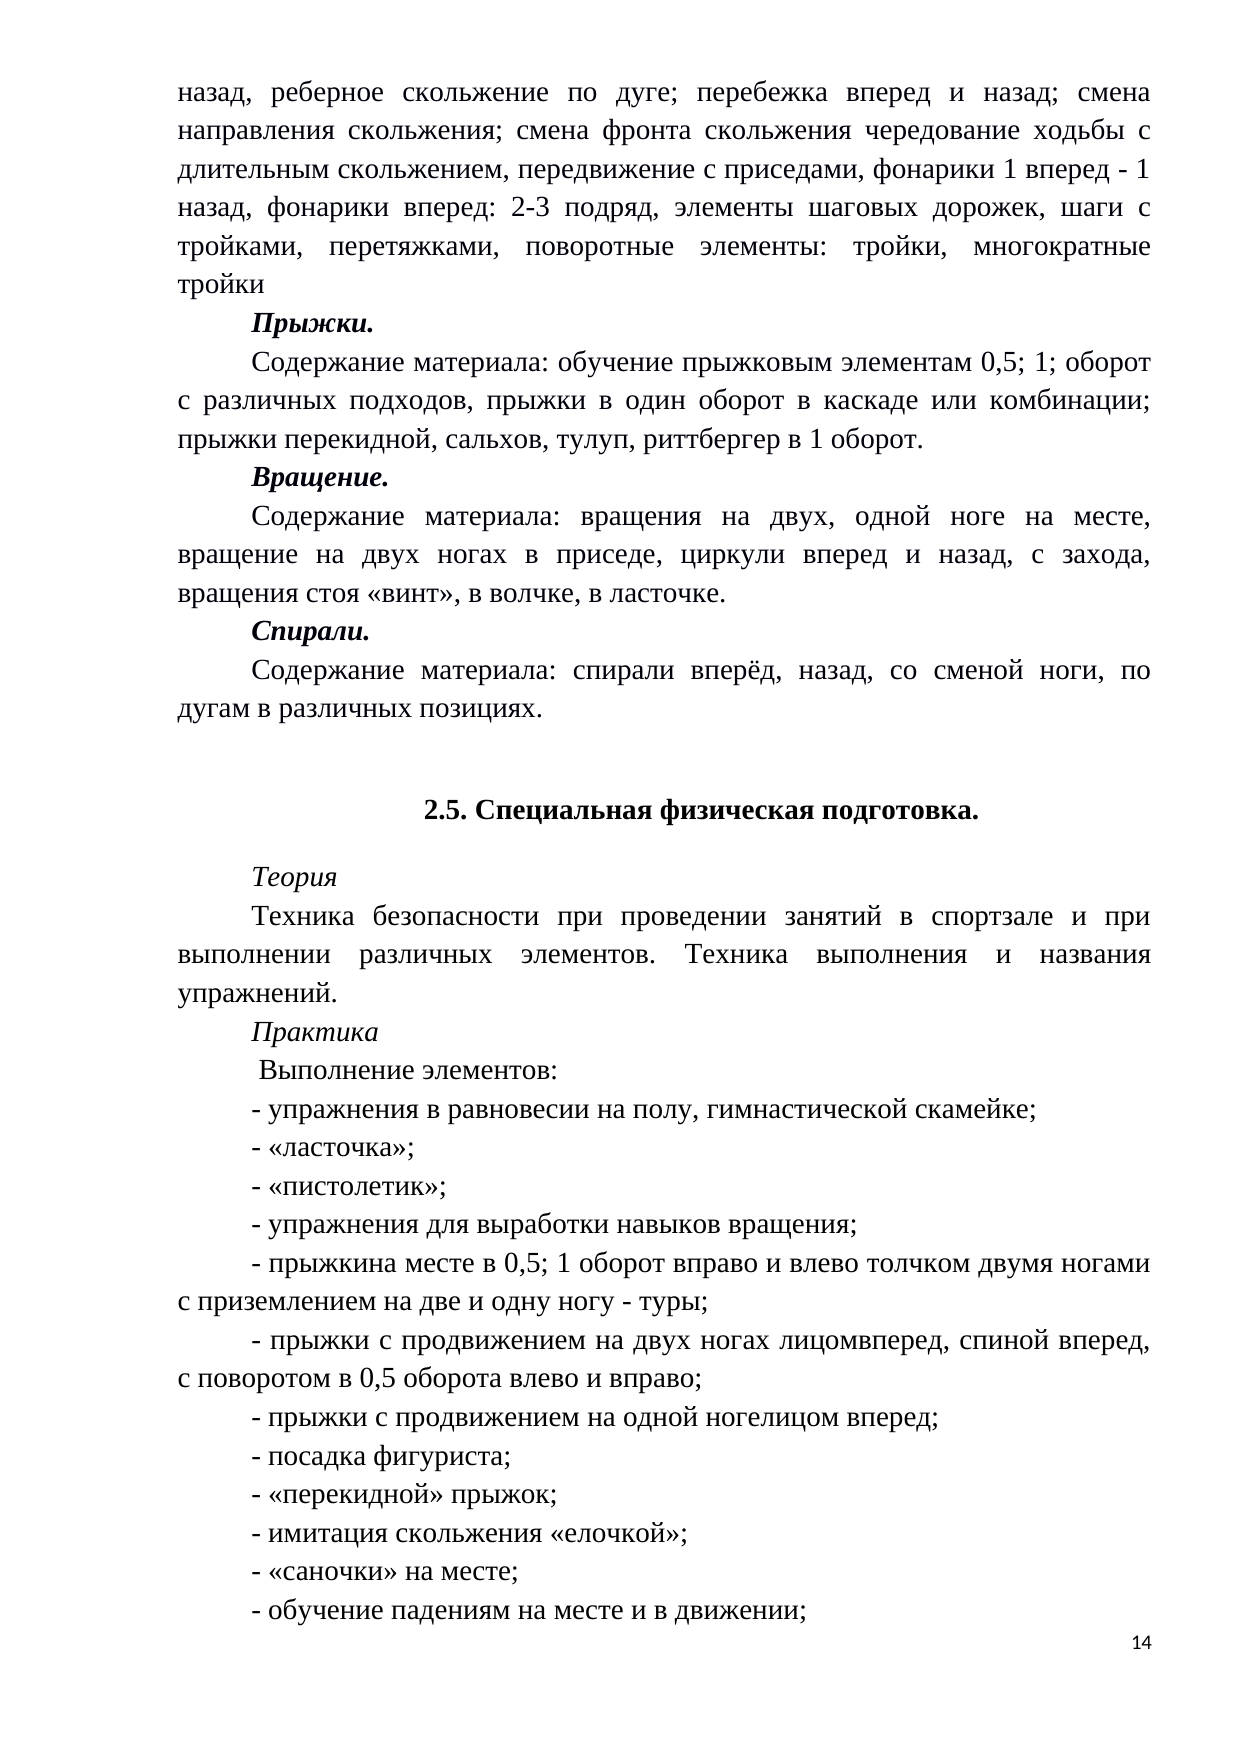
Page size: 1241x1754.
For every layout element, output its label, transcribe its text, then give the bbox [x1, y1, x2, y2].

text - обучение падениям на месте и в движении; [177, 1592, 1152, 1625]
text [177, 74, 1152, 300]
text - имитация скольжения «елочкой»; [177, 1515, 1152, 1548]
text Содержание материала: вращения на двух, одной ноге на месте, вращение на двух ногах в приседе, циркули вперед и назад, с захода, вращения стоя «винт», в волчке, в ласточке. [177, 498, 1152, 608]
text - упражнения для выработки навыков вращения; [177, 1206, 1152, 1240]
text - «ласточка»; [177, 1129, 1152, 1163]
text Вращение. [177, 459, 1152, 493]
text Содержание материала: спирали вперёд, назад, со сменой ноги, по дугам в различных позициях. [177, 652, 1152, 724]
text - «пистолетик»; [177, 1168, 1152, 1201]
text Прыжки. [177, 305, 1152, 339]
text Спирали. [177, 613, 1152, 647]
text Техника безопасности при проведении занятий в спортзале и при выполнении различных элементов. Техника выполнения и названия упражнений. [177, 898, 1152, 1009]
text Содержание материала: обучение прыжковым элементам 0,5; 1; оборот с различных подходов, прыжки в один оборот в каскаде или комбинации; прыжки перекидной, сальхов, тулуп, риттбергер в 1 оборот. [177, 344, 1152, 454]
text 2.5. Специальная физическая подготовка. [251, 792, 1152, 825]
text Выполнение элементов: [177, 1052, 1152, 1086]
text - посадка фигуриста; [177, 1438, 1152, 1471]
text - «перекидной» прыжок; [177, 1476, 1152, 1510]
text - «саночки» на месте; [177, 1553, 1152, 1587]
text - прыжки с продвижением на двух ногах лицомвперед, спиной вперед, с поворотом в 0,5 оборота влево и вправо; [177, 1322, 1152, 1394]
text - прыжки с продвижением на одной ногелицом вперед; [177, 1399, 1152, 1433]
text Теория [177, 859, 1152, 893]
text - прыжкина месте в 0,5; 1 оборот вправо и влево толчком двумя ногами с приземлением на две и одну ногу - туры; [177, 1245, 1152, 1317]
text - упражнения в равновесии на полу, гимнастической скамейке; [177, 1091, 1152, 1124]
text Практика [177, 1014, 1152, 1047]
